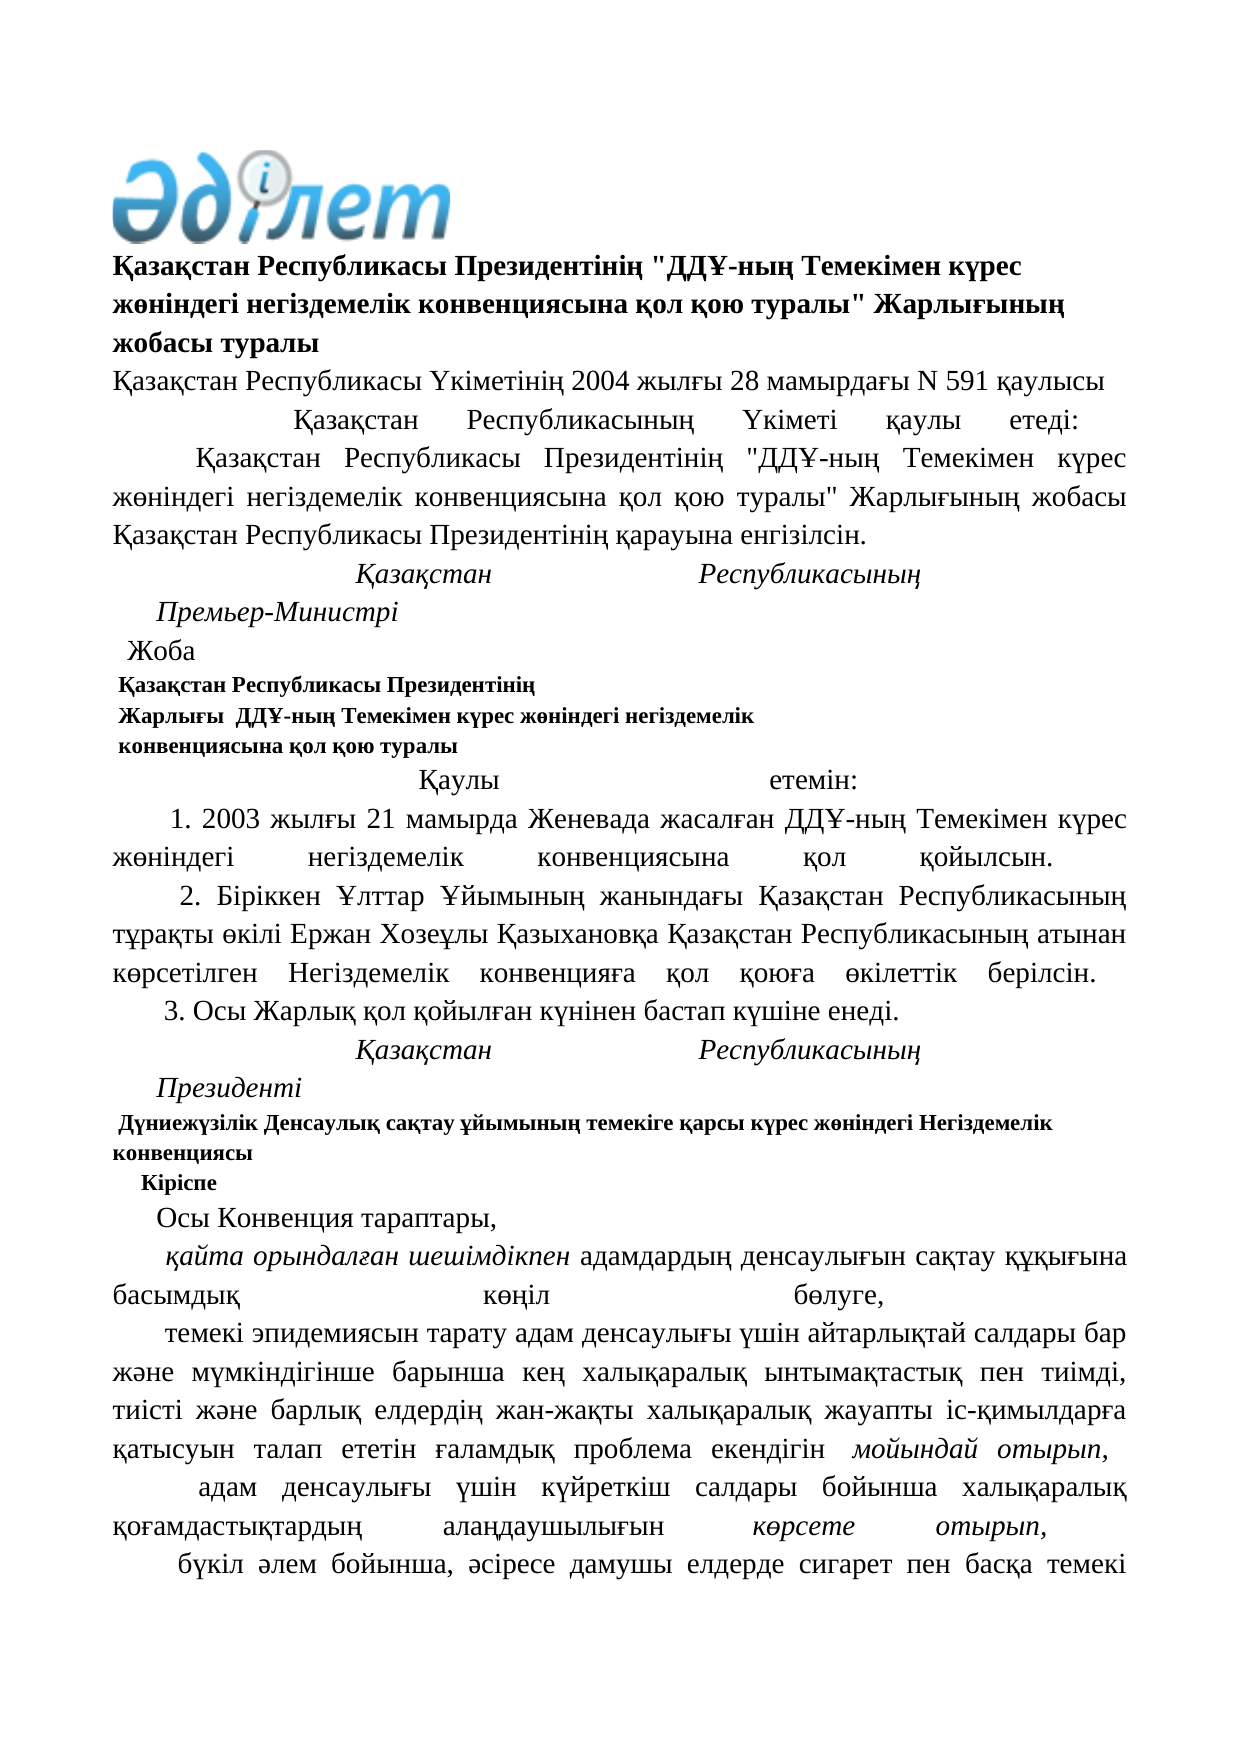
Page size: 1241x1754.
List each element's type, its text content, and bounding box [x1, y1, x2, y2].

text Қазақстан Республикасының Президентi [112, 1032, 1128, 1104]
text Жоба [112, 633, 1128, 667]
text Қазақстан Республикасы Президентiнiң "ДДҰ-ның Темекiмен күрес жөнiндегi негiздемелiк конвенциясына қол қою туралы" Жарлығының жобасы туралы [112, 248, 1128, 358]
text Кiрiспе [112, 1169, 1128, 1196]
picture [112, 150, 451, 244]
text Қазақстан Республикасының Үкіметі қаулы етеді: Қазақстан Республикасы Президентiнiң "ДДҰ-ның Темекiмен күрес жөніндегі негiздемелiк конвенциясына қол қою туралы" Жарлығының жобасы Қазақстан Республикасы Президентiнiң қарауына енгiзiлсiн. [112, 402, 1128, 551]
text Осы Конвенция тараптары, [112, 1200, 1128, 1233]
text Қаулы етемін: 1. 2003 жылғы 21 мамырда Женевада жасалған ДДҰ-ның Темекiмен күрес жөнiндегi негiздемелiк конвенциясына қол қойылсын. 2. Бiрiккен Ұлттар Ұйымының жанындағы Қазақстан Республикасының тұрақты өкiлi Ержан Хозеұлы Қазыхановқа Қазақстан Республикасының атынан көрсетілген Негiздемелік конвенцияға қол қоюға өкiлеттiк берiлсiн. 3. Осы Жарлық қол қойылған күнiнен бастап күшіне енедi. [112, 762, 1128, 1027]
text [112, 1238, 1128, 1580]
text Қазақстан Республикасы Үкіметінің 2004 жылғы 28 мамырдағы N 591 қаулысы [112, 363, 1128, 397]
text Дүниежүзiлiк Денсаулық сақтау ұйымының темекiге қарсы күрес жөнiндегi Негiздемелiк конвенциясы [112, 1109, 1128, 1166]
text Қазақстан Республикасы Президентінің Жарлығы ДДҰ-ның Темекімен күрес жөніндегі негіздемелік конвенциясына қол қою туралы [112, 672, 1128, 758]
text Қазақстан Республикасының Премьер-Министрі [112, 556, 1128, 628]
